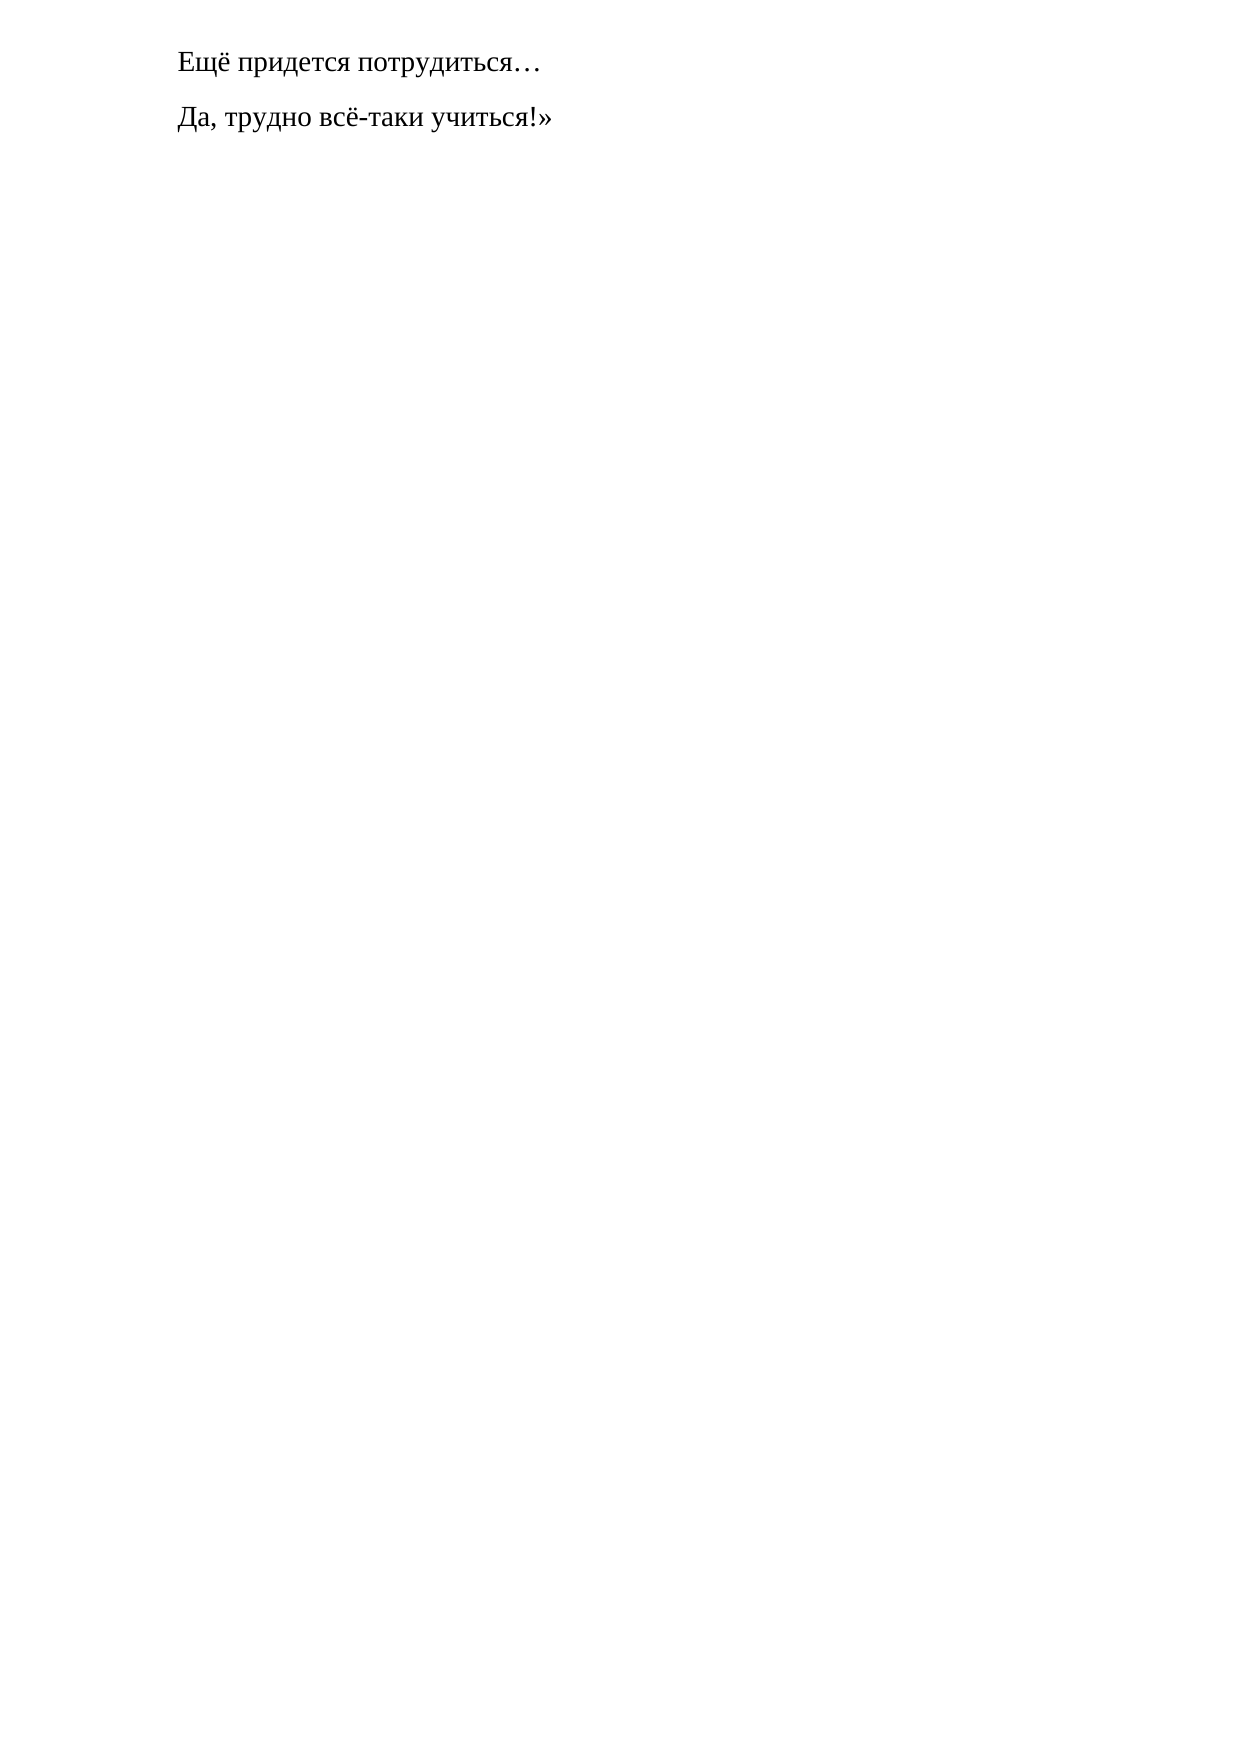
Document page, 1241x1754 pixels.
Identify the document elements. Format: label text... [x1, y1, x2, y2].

text Ещё придется потрудиться… [177, 44, 1152, 78]
text Да, трудно всё-таки учиться!» [177, 99, 1152, 132]
